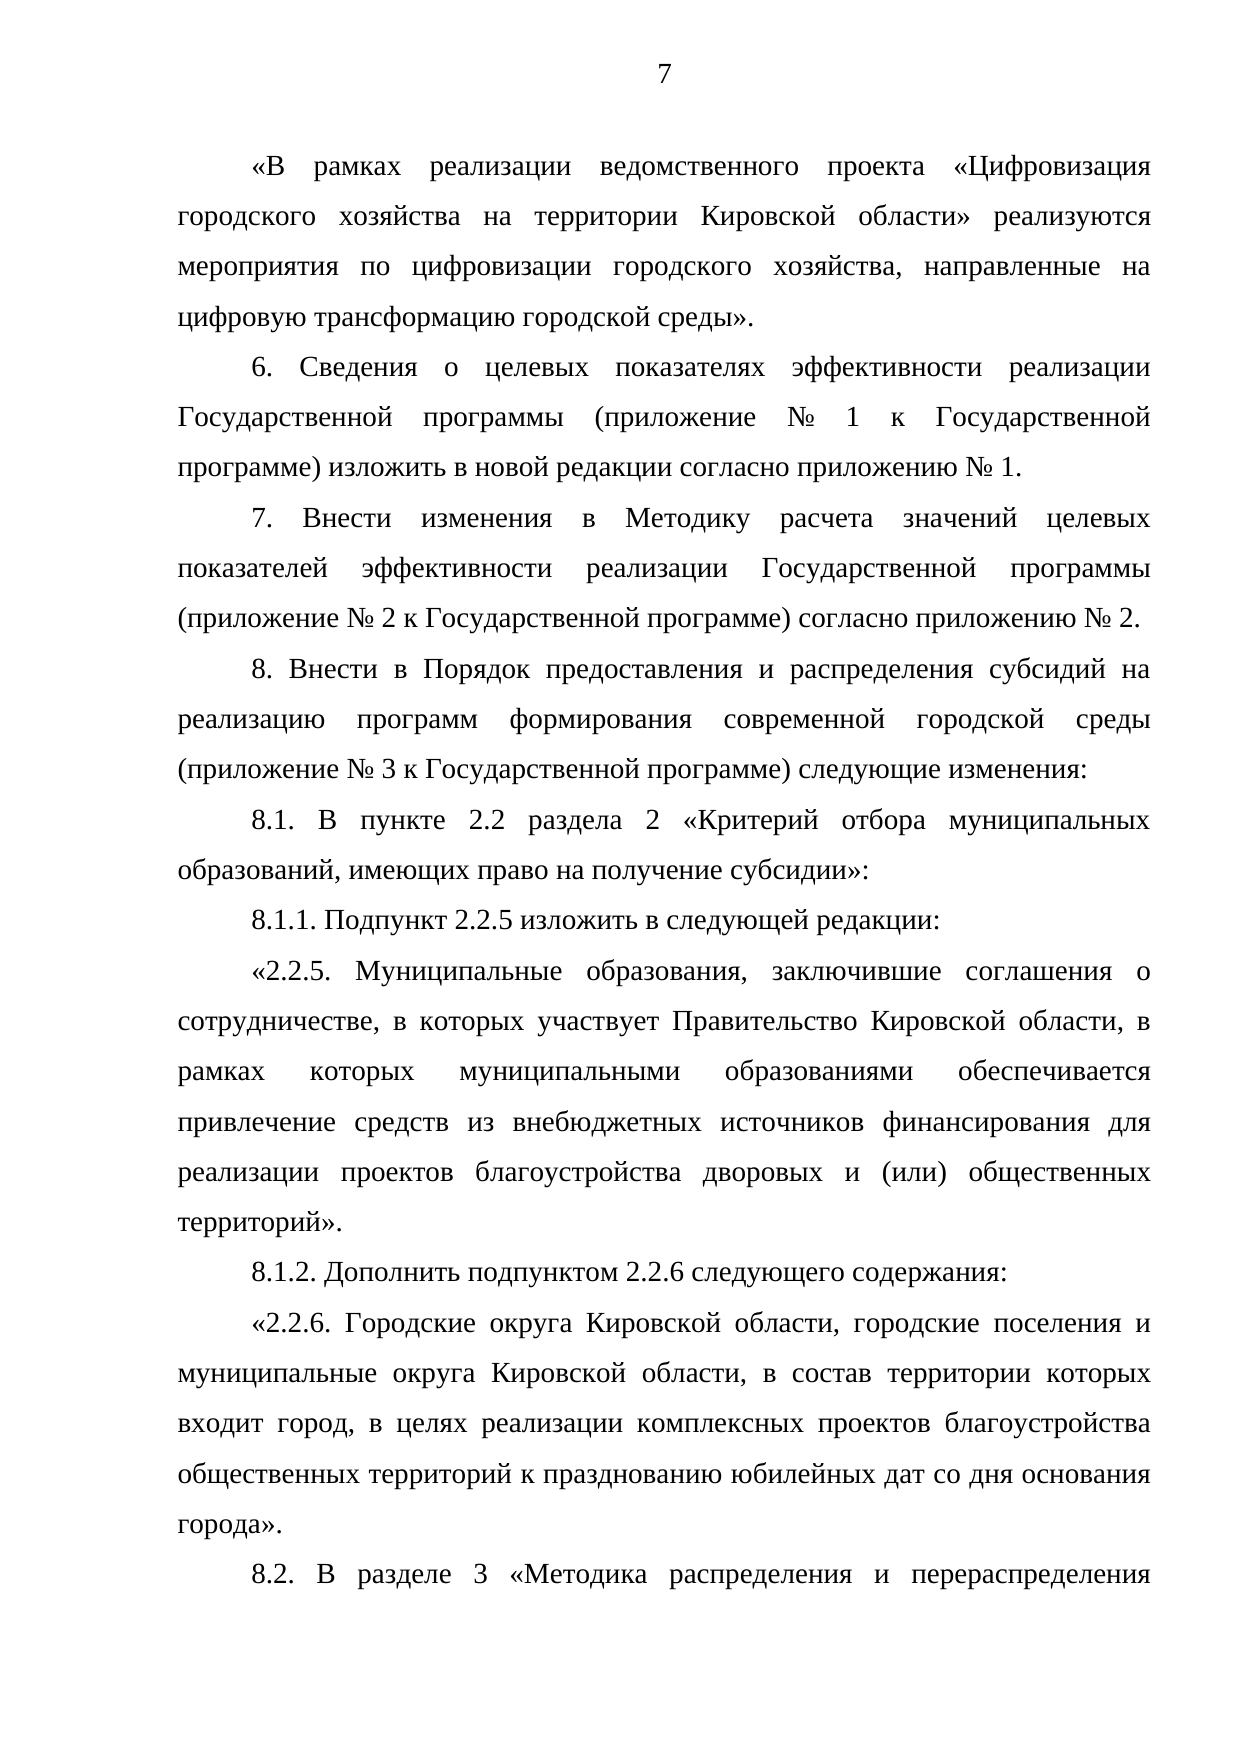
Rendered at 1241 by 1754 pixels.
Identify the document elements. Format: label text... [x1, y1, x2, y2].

text «2.2.5. Муниципальные образования, заключившие соглашения о сотрудничестве, в которых участвует Правительство Кировской области, в рамках которых муниципальными образованиями обеспечивается привлечение средств из внебюджетных источников финансирования для реализации проектов благоустройства дворовых и (или) общественных территорий». [177, 953, 1152, 1238]
text 8.1.2. Дополнить подпунктом 2.2.6 следующего содержания: [177, 1254, 1152, 1288]
text 8. Внести в Порядок предоставления и распределения субсидий на реализацию программ формирования современной городской среды (приложение № 3 к Государственной программе) следующие изменения: [177, 651, 1152, 785]
text «В рамках реализации ведомственного проекта «Цифровизация городского хозяйства на территории Кировской области» реализуются мероприятия по цифровизации городского хозяйства, направленные на цифровую трансформацию городской среды». [177, 148, 1152, 332]
text «2.2.6. Городские округа Кировской области, городские поселения и муниципальные округа Кировской области, в состав территории которых входит город, в целях реализации комплексных проектов благоустройства общественных территорий к празднованию юбилейных дат со дня основания города». [177, 1305, 1152, 1540]
text 8.1. В пункте 2.2 раздела 2 «Критерий отбора муниципальных образований, имеющих право на получение субсидии»: [177, 802, 1152, 886]
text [177, 1556, 1152, 1590]
text 7. Внести изменения в Методику расчета значений целевых показателей эффективности реализации Государственной программы (приложение № 2 к Государственной программе) согласно приложению № 2. [177, 500, 1152, 634]
text 6. Сведения о целевых показателях эффективности реализации Государственной программы (приложение № 1 к Государственной программе) изложить в новой редакции согласно приложению № 1. [177, 349, 1152, 483]
text 8.1.1. Подпункт 2.2.5 изложить в следующей редакции: [177, 902, 1152, 936]
